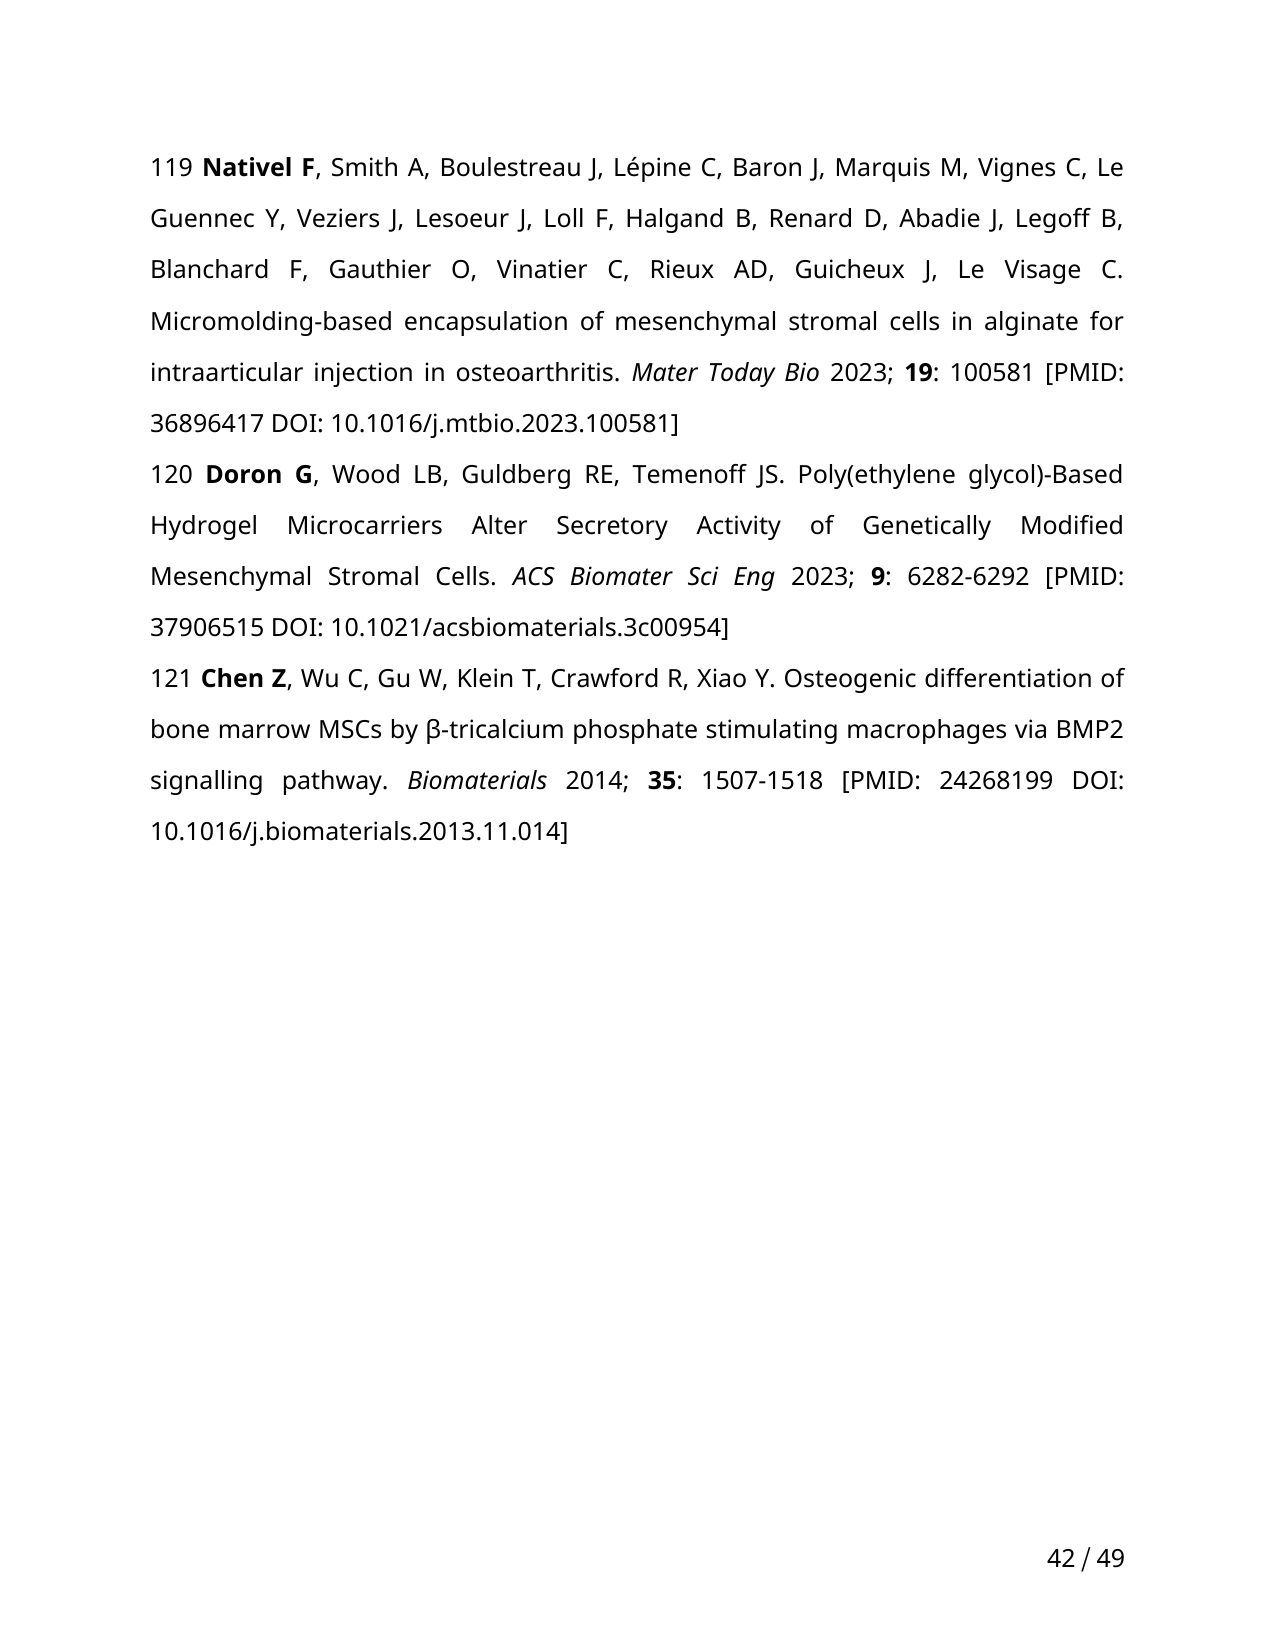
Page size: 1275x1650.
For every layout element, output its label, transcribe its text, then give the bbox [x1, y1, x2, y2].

text 119 Nativel F, Smith A, Boulestreau J, Lépine C, Baron J, Marquis M, Vignes C, Le Guennec Y, Veziers J, Lesoeur J, Loll F, Halgand B, Renard D, Abadie J, Legoff B, Blanchard F, Gauthier O, Vinatier C, Rieux AD, Guicheux J, Le Visage C. Micromolding-based encapsulation of mesenchymal stromal cells in alginate for intraarticular injection in osteoarthritis. Mater Today Bio 2023; 19: 100581 [PMID: 36896417 DOI: 10.1016/j.mtbio.2023.100581] [150, 150, 1125, 439]
text 120 Doron G, Wood LB, Guldberg RE, Temenoff JS. Poly(ethylene glycol)-Based Hydrogel Microcarriers Alter Secretory Activity of Genetically Modified Mesenchymal Stromal Cells. ACS Biomater Sci Eng 2023; 9: 6282-6292 [PMID: 37906515 DOI: 10.1021/acsbiomaterials.3c00954] [150, 456, 1125, 643]
text 121 Chen Z, Wu C, Gu W, Klein T, Crawford R, Xiao Y. Osteogenic differentiation of bone marrow MSCs by β-tricalcium phosphate stimulating macrophages via BMP2 signalling pathway. Biomaterials 2014; 35: 1507-1518 [PMID: 24268199 DOI: 10.1016/j.biomaterials.2013.11.014] [150, 660, 1125, 848]
